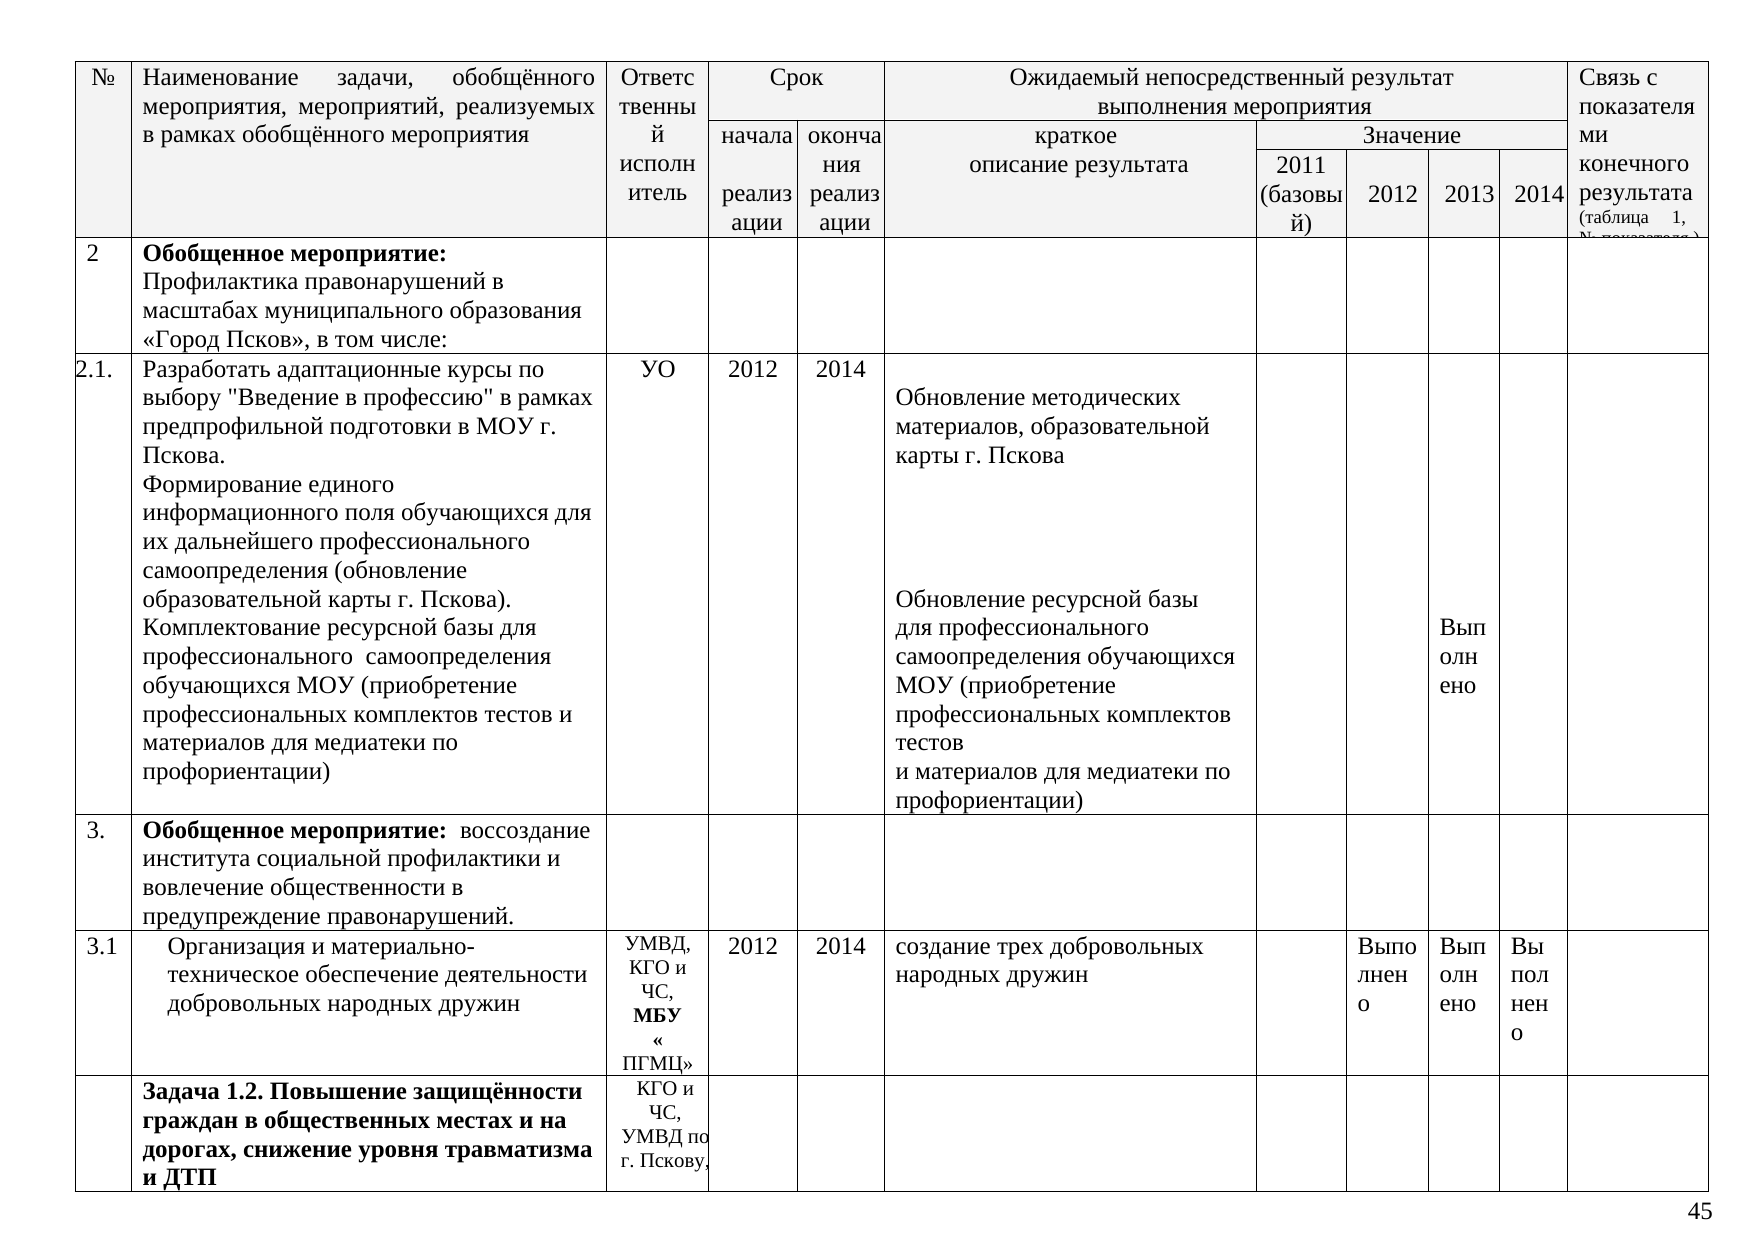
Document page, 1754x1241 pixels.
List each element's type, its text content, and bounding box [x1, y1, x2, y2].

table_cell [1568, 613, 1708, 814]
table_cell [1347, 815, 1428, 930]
table_header Наименование задачи, обобщённого мероприятия, мероприятий, реализуемых в рамках обобщённого мероприятия [132, 62, 606, 237]
table_header № [76, 62, 131, 237]
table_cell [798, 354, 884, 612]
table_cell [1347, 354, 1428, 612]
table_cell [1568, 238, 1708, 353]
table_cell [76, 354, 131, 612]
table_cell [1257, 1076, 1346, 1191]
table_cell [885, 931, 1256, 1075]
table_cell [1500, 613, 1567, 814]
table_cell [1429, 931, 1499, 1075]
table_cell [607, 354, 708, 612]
table_cell 2011 (базовый) [1257, 150, 1346, 237]
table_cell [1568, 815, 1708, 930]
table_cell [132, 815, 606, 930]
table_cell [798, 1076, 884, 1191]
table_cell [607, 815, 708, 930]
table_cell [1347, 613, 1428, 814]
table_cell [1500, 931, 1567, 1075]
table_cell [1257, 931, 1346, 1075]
table_header Связь с показателями конечного результата (таблица 1, № показателя ) [1568, 62, 1708, 237]
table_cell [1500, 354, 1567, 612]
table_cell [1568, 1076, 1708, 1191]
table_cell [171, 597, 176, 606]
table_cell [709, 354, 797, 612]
table_cell краткое описание результата [885, 121, 1256, 237]
table_header Ожидаемый непосредственный результат выполнения мероприятия [885, 62, 1567, 119]
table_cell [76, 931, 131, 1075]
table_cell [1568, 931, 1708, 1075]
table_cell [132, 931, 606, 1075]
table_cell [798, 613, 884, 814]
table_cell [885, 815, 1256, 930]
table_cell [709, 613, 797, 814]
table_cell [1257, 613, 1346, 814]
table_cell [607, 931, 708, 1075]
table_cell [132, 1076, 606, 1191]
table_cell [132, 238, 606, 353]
table_cell 2014 [1500, 150, 1567, 237]
table_cell Значение [1257, 121, 1567, 149]
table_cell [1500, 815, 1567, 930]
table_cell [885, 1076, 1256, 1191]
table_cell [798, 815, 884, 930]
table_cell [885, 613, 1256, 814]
table_cell начала реализации [709, 121, 797, 237]
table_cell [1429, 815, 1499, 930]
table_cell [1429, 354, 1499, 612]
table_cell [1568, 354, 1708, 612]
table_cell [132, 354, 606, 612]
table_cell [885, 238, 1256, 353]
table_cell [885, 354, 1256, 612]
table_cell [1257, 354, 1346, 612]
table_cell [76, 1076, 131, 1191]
table_header Ответственный исполнитель [607, 62, 708, 237]
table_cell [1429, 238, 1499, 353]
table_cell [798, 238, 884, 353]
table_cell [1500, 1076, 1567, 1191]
table_cell 2012 [1347, 150, 1428, 237]
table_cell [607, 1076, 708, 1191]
table_cell окончания реализации [798, 121, 884, 237]
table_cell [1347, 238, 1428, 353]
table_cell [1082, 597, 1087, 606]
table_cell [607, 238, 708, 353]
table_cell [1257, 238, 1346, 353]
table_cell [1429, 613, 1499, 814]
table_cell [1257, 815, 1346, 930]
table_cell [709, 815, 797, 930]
table_header Срок [709, 62, 884, 119]
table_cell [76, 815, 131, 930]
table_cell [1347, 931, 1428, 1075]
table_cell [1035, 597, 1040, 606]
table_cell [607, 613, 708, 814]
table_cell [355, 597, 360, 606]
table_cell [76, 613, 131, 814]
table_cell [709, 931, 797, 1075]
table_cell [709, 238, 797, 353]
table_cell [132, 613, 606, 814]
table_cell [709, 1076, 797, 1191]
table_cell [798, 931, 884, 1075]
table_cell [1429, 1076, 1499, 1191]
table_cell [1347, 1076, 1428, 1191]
table_cell 2013 [1429, 150, 1499, 237]
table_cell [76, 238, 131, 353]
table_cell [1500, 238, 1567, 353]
